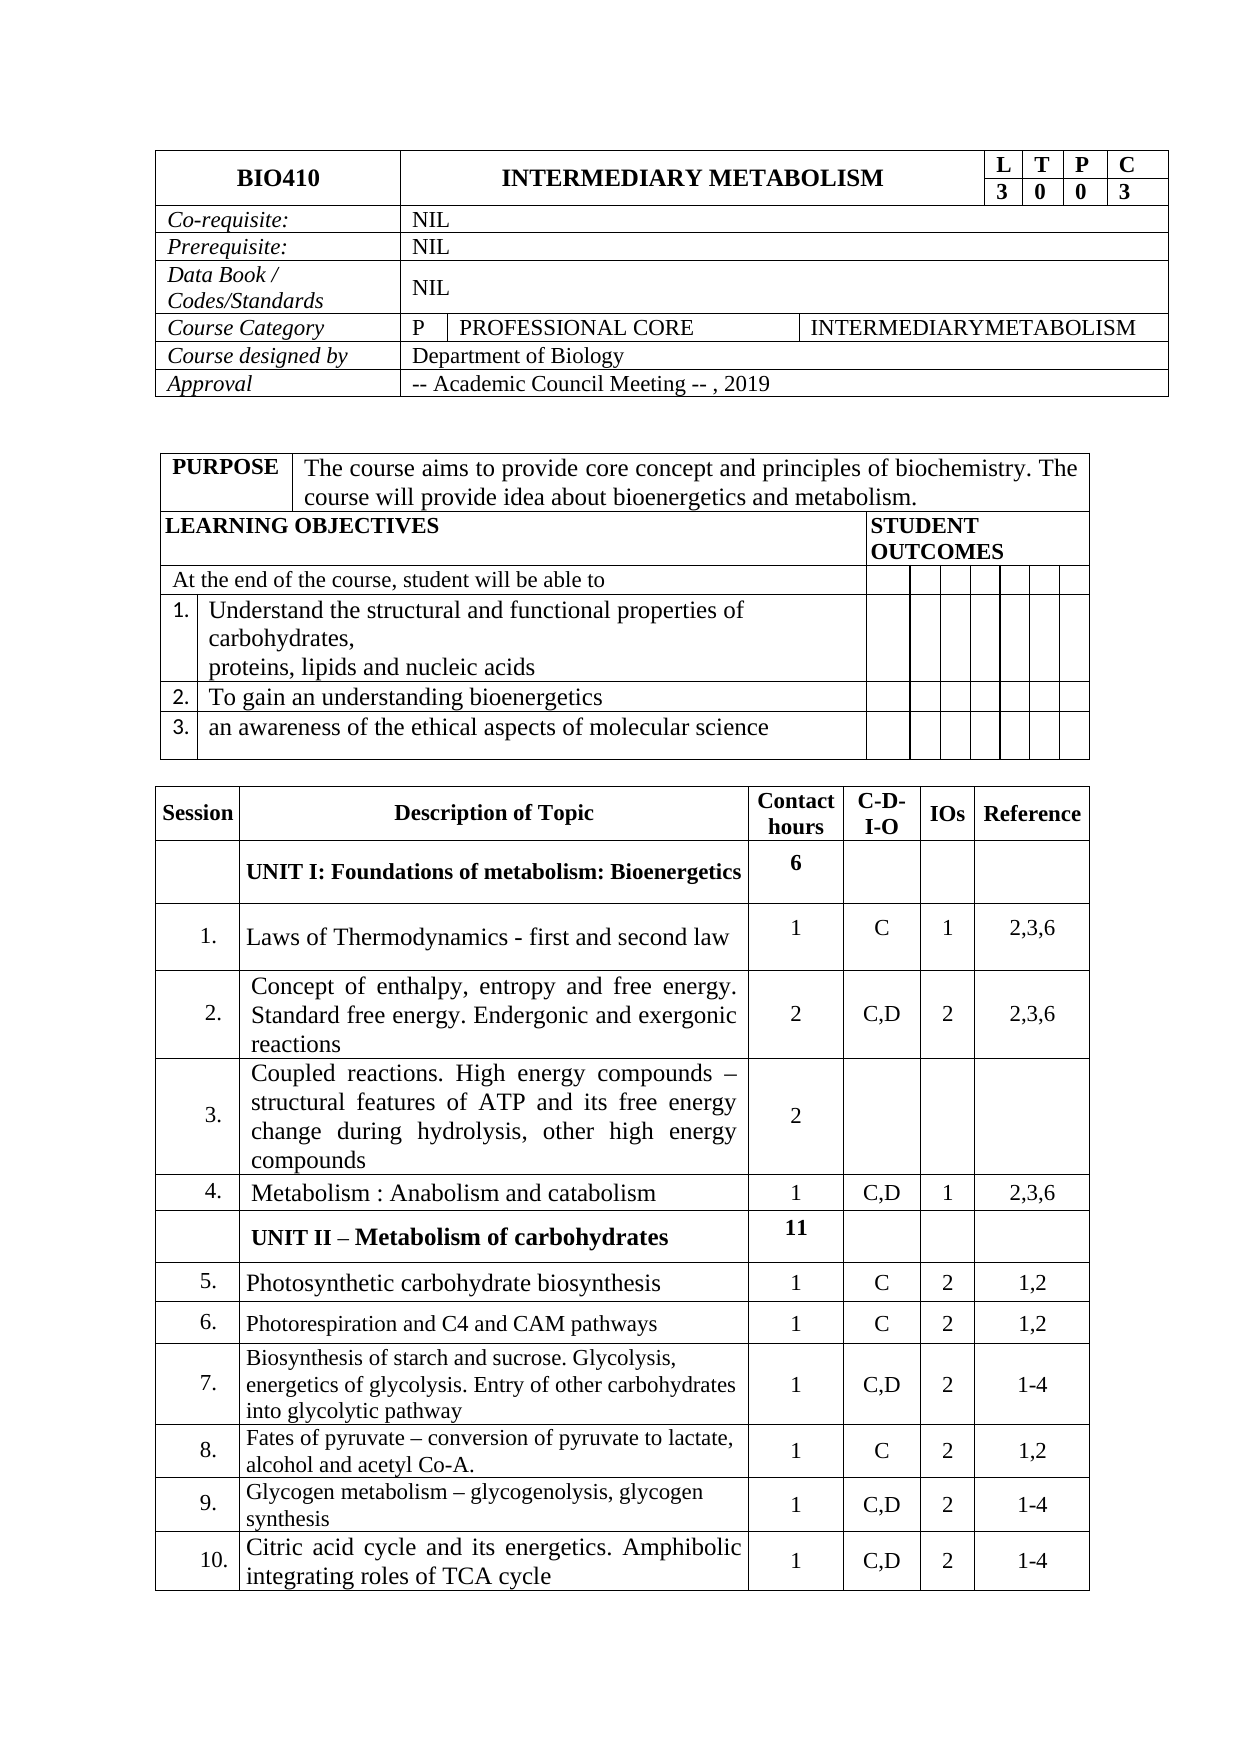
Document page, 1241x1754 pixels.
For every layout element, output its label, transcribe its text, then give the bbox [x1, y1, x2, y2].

table_header C [1108, 151, 1168, 177]
table_cell [911, 566, 940, 594]
table_cell [156, 1478, 239, 1531]
table_cell INTERMEDIARYMETABOLISM [800, 314, 1168, 341]
table_cell [1001, 712, 1029, 759]
table_cell [844, 1059, 920, 1173]
table_cell 1,2 [975, 1302, 1089, 1343]
table_cell [1060, 712, 1089, 759]
table_cell 2 [749, 971, 843, 1057]
table_cell [1001, 682, 1029, 711]
table_cell Co-requisite: [156, 206, 400, 232]
table_header PURPOSE [161, 454, 292, 511]
table_cell 1 [749, 904, 843, 970]
table_cell [867, 682, 909, 711]
table_cell [941, 712, 970, 759]
table_cell [156, 1059, 239, 1173]
table_cell Glycogen metabolism – glycogenolysis, glycogen synthesis [240, 1478, 748, 1531]
table_cell [941, 566, 970, 594]
table_cell C [844, 1425, 920, 1477]
table_header BIO410 [156, 151, 400, 205]
table_cell Photosynthetic carbohydrate biosynthesis [240, 1263, 748, 1301]
table_cell [156, 904, 239, 970]
table_cell C [844, 904, 920, 970]
table_cell 2,3,6 [975, 904, 1089, 970]
table_cell [975, 841, 1089, 902]
table_cell [156, 1211, 239, 1262]
table_cell 1 [921, 1175, 974, 1210]
table_header Reference [975, 787, 1089, 840]
table_cell 3 [1108, 179, 1168, 205]
table_cell [1001, 595, 1029, 681]
table_cell 11 [749, 1211, 843, 1262]
table_cell [921, 1211, 974, 1262]
table_cell [971, 712, 999, 759]
table_cell Coupled reactions. High energy compounds – structural features of ATP and its free energy change during hydrolysis, other high energy compounds [240, 1059, 748, 1173]
table_cell [971, 682, 999, 711]
table_cell [156, 1532, 239, 1589]
table_header T [1023, 151, 1063, 177]
table_cell [1060, 566, 1089, 594]
table_cell 1,2 [975, 1425, 1089, 1477]
table_cell [156, 1344, 239, 1423]
table_cell 2 [921, 1344, 974, 1423]
table_cell 2 [749, 1059, 843, 1173]
table_cell Fates of pyruvate – conversion of pyruvate to lactate, alcohol and acetyl Co-A. [240, 1425, 748, 1477]
table_cell [156, 1263, 239, 1301]
table_cell [911, 595, 940, 681]
table_cell [975, 1211, 1089, 1262]
table_cell [941, 682, 970, 711]
table_cell 1 [749, 1302, 843, 1343]
table_cell 2 [921, 971, 974, 1057]
table_cell [156, 1175, 239, 1210]
table_cell 1 [749, 1263, 843, 1301]
table_cell [1030, 595, 1059, 681]
table_cell [921, 1059, 974, 1173]
table_cell C,D [844, 1175, 920, 1210]
table_cell Course designed by [156, 342, 400, 369]
table_cell 0 [1023, 179, 1063, 205]
table_cell 1-4 [975, 1478, 1089, 1531]
table_cell 1-4 [975, 1344, 1089, 1423]
table_cell Biosynthesis of starch and sucrose. Glycolysis, energetics of glycolysis. Entry of other carbohydrates into glycolytic pathway [240, 1344, 748, 1423]
table_cell Metabolism : Anabolism and catabolism [240, 1175, 748, 1210]
table_header C-D-I-O [844, 787, 920, 840]
table_cell an awareness of the ethical aspects of molecular science [198, 712, 866, 759]
table_cell Department of Biology [401, 342, 1168, 369]
table_cell NIL [401, 233, 1168, 259]
table_cell [867, 595, 909, 681]
table_cell Approval [156, 370, 400, 396]
table_cell Course Category [156, 314, 400, 341]
table_cell C,D [844, 971, 920, 1057]
table_cell 2 [921, 1478, 974, 1531]
table_cell [156, 841, 239, 902]
table_cell 3 [985, 179, 1022, 205]
table_cell To gain an understanding bioenergetics [198, 682, 866, 711]
table_cell 6 [749, 841, 843, 902]
table_cell Understand the structural and functional properties of carbohydrates, proteins, lipids and nucleic acids [198, 595, 866, 681]
table_cell NIL [401, 261, 1168, 313]
table_cell 1 [749, 1175, 843, 1210]
table_cell Citric acid cycle and its energetics. Amphibolic integrating roles of TCA cycle [240, 1532, 748, 1589]
table_cell UNIT II – Metabolism of carbohydrates [240, 1211, 748, 1262]
table_cell UNIT I: Foundations of metabolism: Bioenergetics [240, 841, 748, 902]
table_cell 1-4 [975, 1532, 1089, 1589]
table_cell [1030, 566, 1059, 594]
table_cell [156, 1302, 239, 1343]
table_cell [867, 566, 909, 594]
table_cell [1060, 595, 1089, 681]
table_cell [941, 595, 970, 681]
table_cell [867, 712, 909, 759]
table_cell [844, 1211, 920, 1262]
table_cell At the end of the course, student will be able to [161, 566, 866, 594]
table_header L [985, 151, 1022, 177]
table_cell 2 [921, 1302, 974, 1343]
table_header P [1064, 151, 1107, 177]
table_header Session [156, 787, 239, 840]
table_cell 1 [749, 1344, 843, 1423]
table_cell Laws of Thermodynamics - first and second law [240, 904, 748, 970]
table_cell [161, 595, 197, 681]
table_cell Prerequisite: [156, 233, 400, 259]
table_cell 2,3,6 [975, 971, 1089, 1057]
table_cell 1,2 [975, 1263, 1089, 1301]
table_cell Data Book / Codes/Standards [156, 261, 400, 313]
table_cell [971, 595, 999, 681]
table_cell [911, 682, 940, 711]
table_cell 1 [749, 1425, 843, 1477]
table_cell 2 [921, 1425, 974, 1477]
table_header Contact hours [749, 787, 843, 840]
table_cell 2,3,6 [975, 1175, 1089, 1210]
table_cell STUDENT OUTCOMES [867, 512, 1089, 565]
table_cell Photorespiration and C4 and CAM pathways [240, 1302, 748, 1343]
table_cell LEARNING OBJECTIVES [161, 512, 866, 565]
table_cell [1060, 682, 1089, 711]
table_cell [1001, 566, 1029, 594]
table_cell C [844, 1302, 920, 1343]
table_cell [161, 682, 197, 711]
table_cell PROFESSIONAL CORE [448, 314, 799, 341]
table_cell [156, 1425, 239, 1477]
table_cell [911, 712, 940, 759]
table_cell [921, 841, 974, 902]
table_header The course aims to provide core concept and principles of biochemistry. The course will provide idea about bioenergetics and metabolism. [293, 454, 1089, 511]
table_cell 1 [749, 1478, 843, 1531]
table_cell [1030, 712, 1059, 759]
table_header Description of Topic [240, 787, 748, 840]
table_cell 0 [1064, 179, 1107, 205]
table_header INTERMEDIARY METABOLISM [401, 151, 984, 205]
table_cell C,D [844, 1532, 920, 1589]
table_cell 1 [749, 1532, 843, 1589]
table_cell C,D [844, 1344, 920, 1423]
table_cell NIL [401, 206, 1168, 232]
table_cell C,D [844, 1478, 920, 1531]
table_cell [156, 971, 239, 1057]
table_cell [161, 712, 197, 759]
table_cell P [401, 314, 447, 341]
table_cell -- Academic Council Meeting -- , 2019 [401, 370, 1168, 396]
table_cell [1030, 682, 1059, 711]
table_cell C [844, 1263, 920, 1301]
table_cell 2 [921, 1263, 974, 1301]
table_cell [844, 841, 920, 902]
table_cell Concept of enthalpy, entropy and free energy. Standard free energy. Endergonic and exergonic reactions [240, 971, 748, 1057]
table_cell 2 [921, 1532, 974, 1589]
table_cell [975, 1059, 1089, 1173]
table_cell [971, 566, 999, 594]
table_cell 1 [921, 904, 974, 970]
table_header IOs [921, 787, 974, 840]
